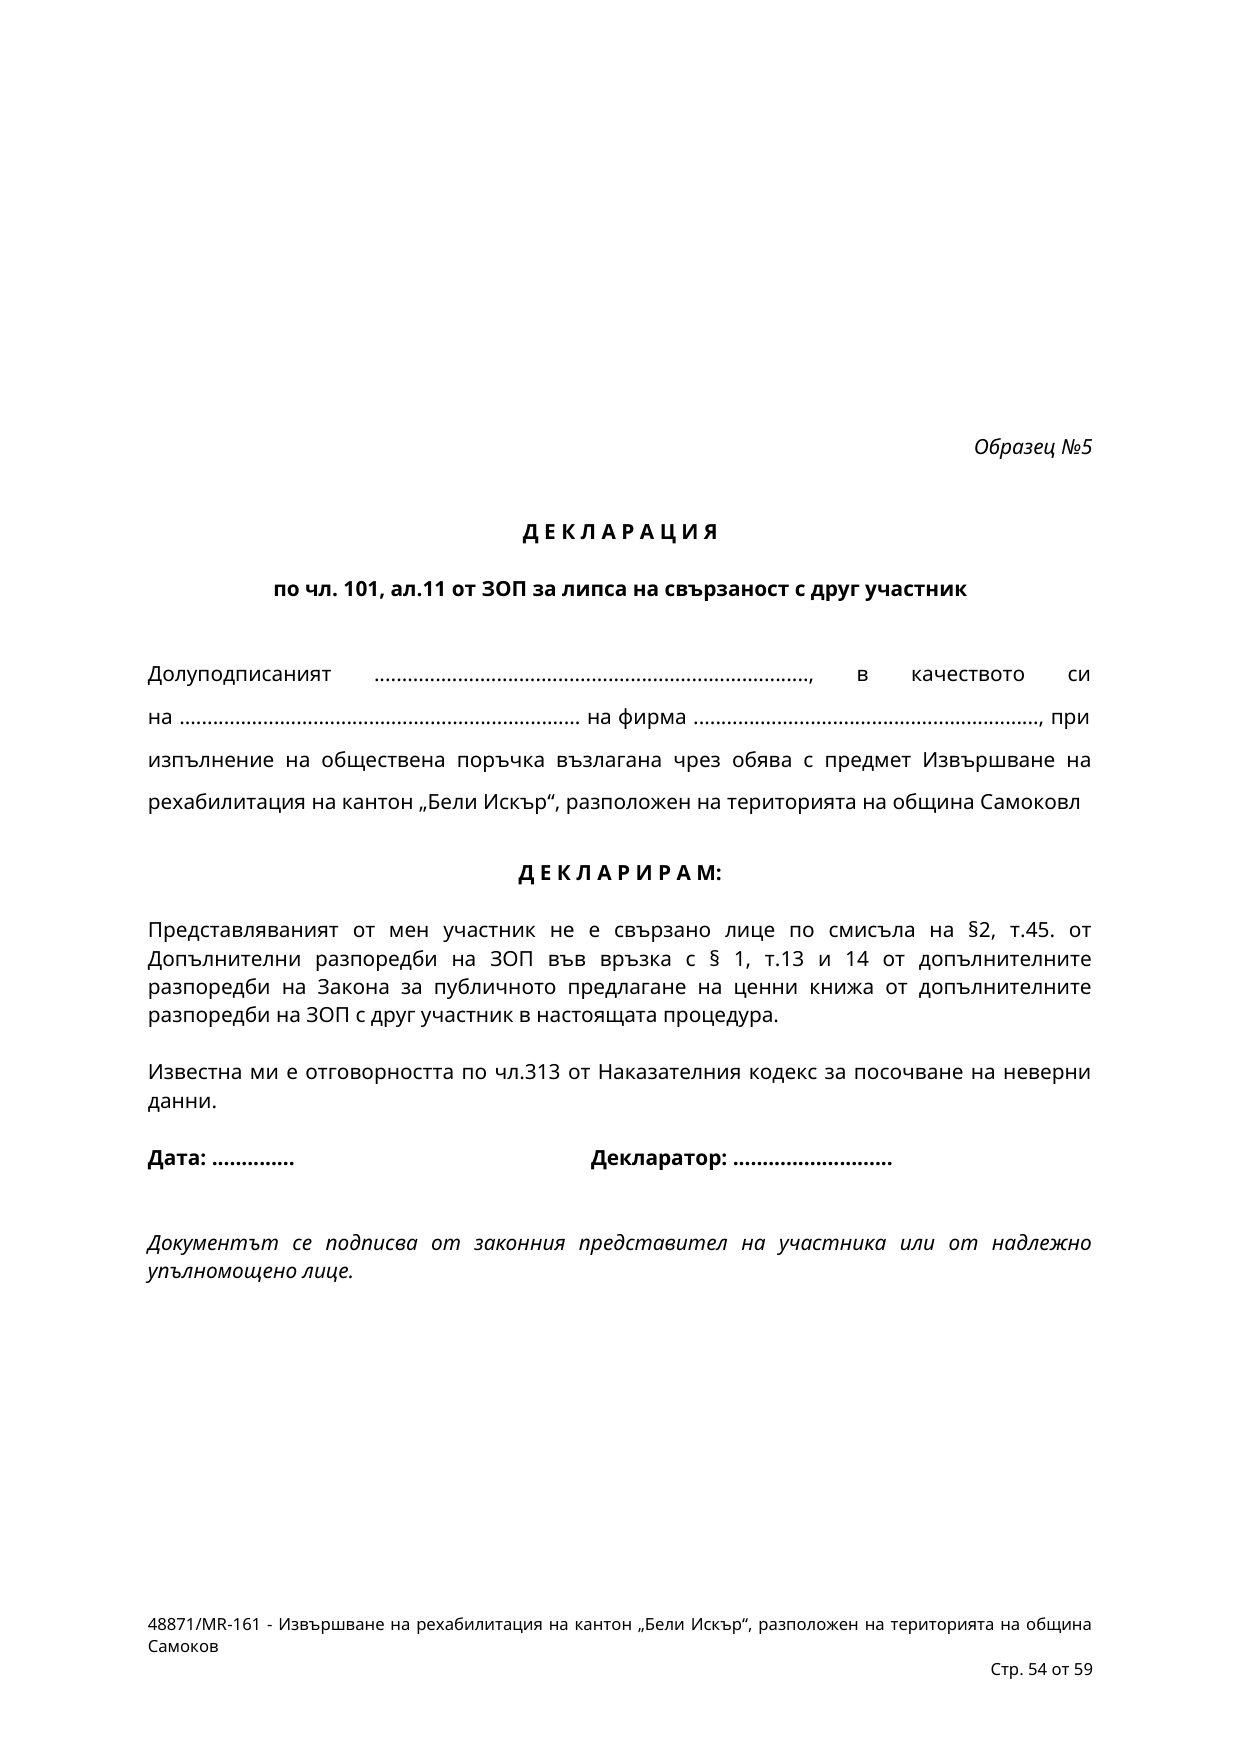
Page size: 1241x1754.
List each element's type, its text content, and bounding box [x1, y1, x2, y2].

text Долуподписаният .............................................................................., в качеството си на ........................................................................ на фирма .............................................................., при изпълнение на обществена поръчка възлагана чрез обява с предмет Извършване на рехабилитация на кантон „Бели Искър“, разположен на територията на община Самоковл [148, 659, 1093, 816]
text Образец №5 [148, 432, 1093, 460]
text Д Е К Л А Р А Ц И Я [148, 517, 1093, 546]
text Д Е К Л А Р И Р А М: [148, 858, 1093, 887]
text Дата: .............. Декларатор: ........................... [148, 1143, 1093, 1171]
text Известна ми е отговорността по чл.313 от Наказателния кодекс за посочване на неверни данни. [148, 1057, 1093, 1114]
text Документът се подписва от законния представител на участника или от надлежно упълномощено лице. [148, 1228, 1093, 1285]
text Представляваният от мен участник не е свързано лице по смисъла на §2, т.45. от Допълнителни разпоредби на ЗОП във връзка с § 1, т.13 и 14 от допълнителните разпоредби на Закона за публичното предлагане на ценни книжа от допълнителните разпоредби на ЗОП с друг участник в настоящата процедура. [148, 915, 1093, 1029]
text по чл. 101, ал.11 от ЗОП за липса на свързаност с друг участник [148, 574, 1093, 603]
